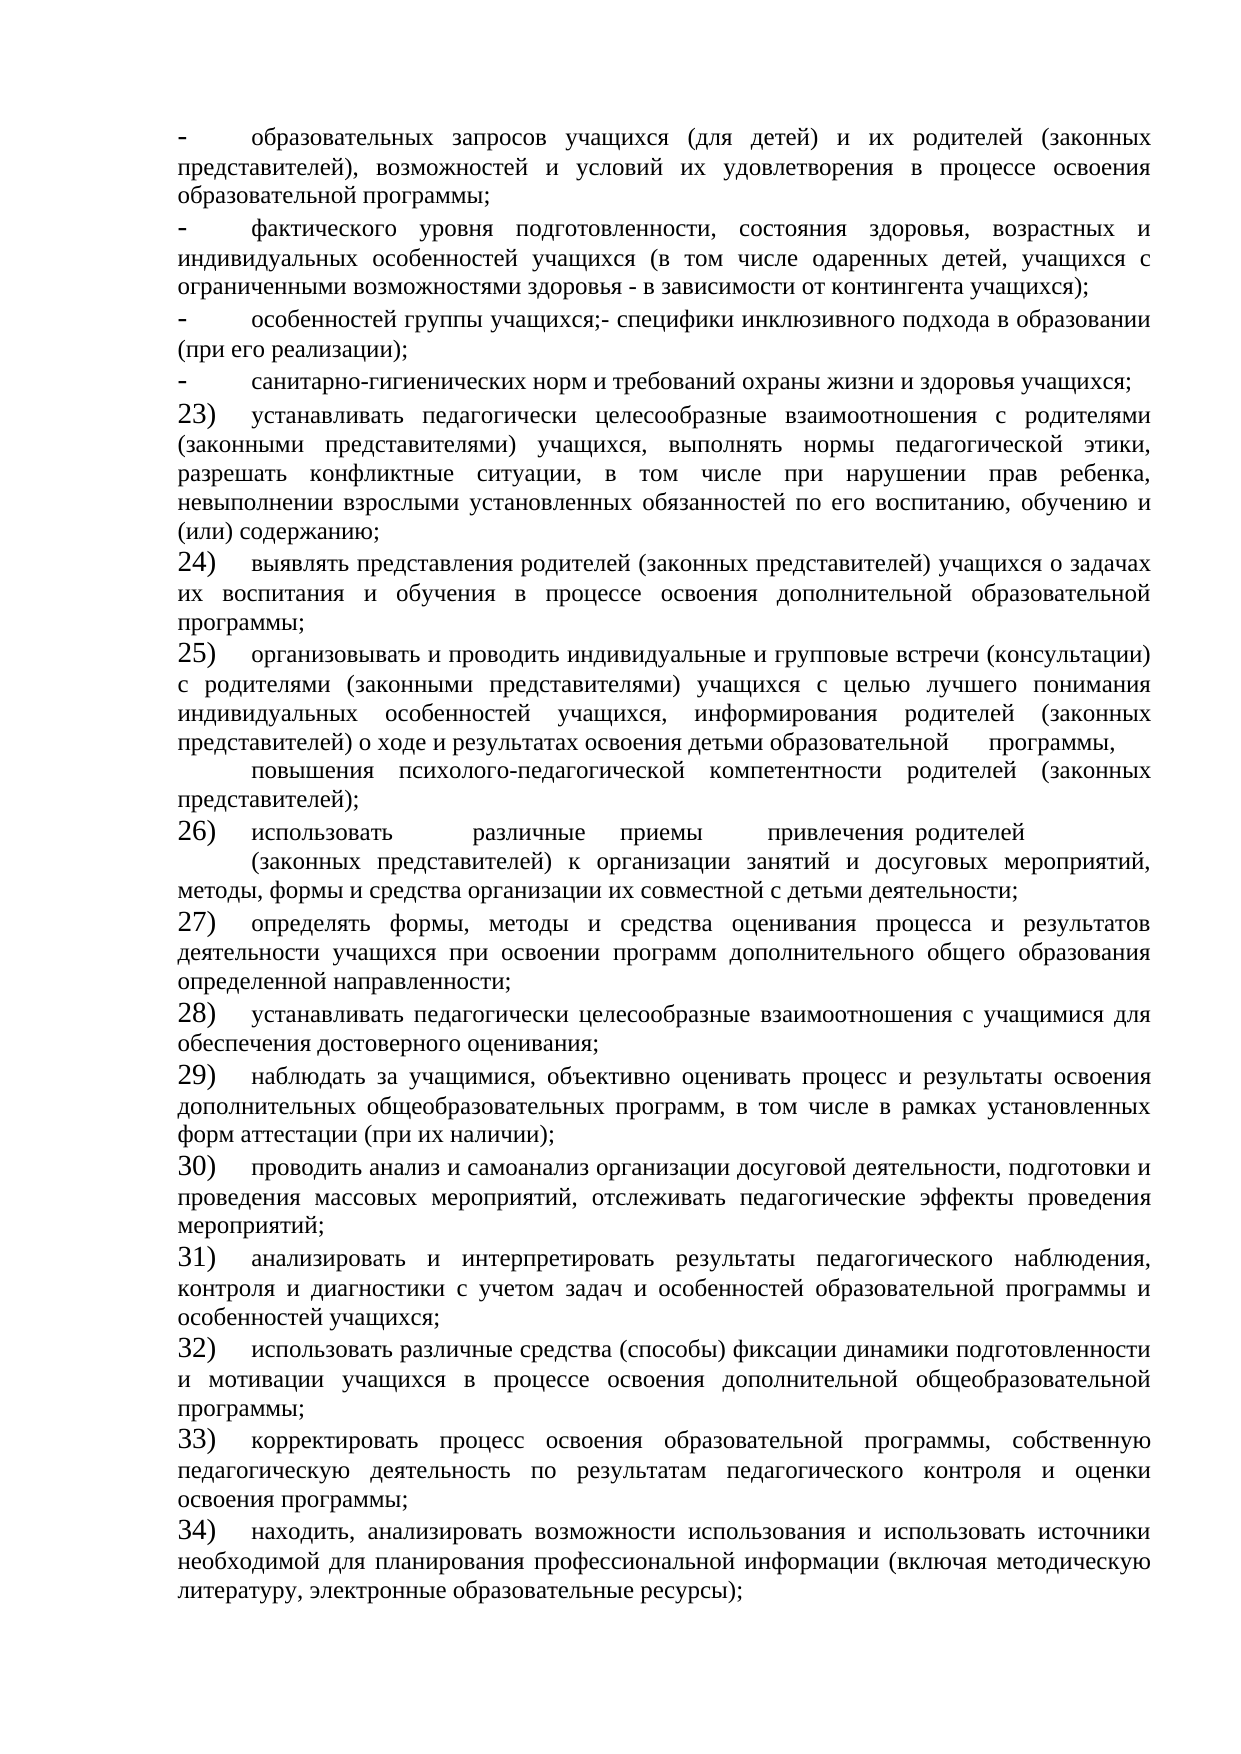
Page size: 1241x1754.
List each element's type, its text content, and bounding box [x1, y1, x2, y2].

list использовать различные средства (способы) фиксации динамики подготовленности и мотивации учащихся в процессе освоения дополнительной общеобразовательной программы; [177, 1330, 1152, 1421]
list выявлять представления родителей (законных представителей) учащихся о задачах их воспитания и обучения в процессе освоения дополнительной образовательной программы; [177, 544, 1152, 636]
list санитарно-гигиенических норм и требований охраны жизни и здоровья учащихся; [177, 362, 1152, 396]
list определять формы, методы и средства оценивания процесса и результатов деятельности учащихся при освоении программ дополнительного общего образования определенной направленности; [177, 904, 1152, 995]
list проводить анализ и самоанализ организации досуговой деятельности, подготовки и проведения массовых мероприятий, отслеживать педагогические эффекты проведения мероприятий; [177, 1148, 1152, 1239]
list образовательных запросов учащихся (для детей) и их родителей (законных представителей), возможностей и условий их удовлетворения в процессе освоения образовательной программы; [177, 118, 1152, 209]
list особенностей группы учащихся;- специфики инклюзивного подхода в образовании (при его реализации); [177, 300, 1152, 362]
list корректировать процесс освоения образовательной программы, собственную педагогическую деятельность по результатам педагогического контроля и оценки освоения программы; [177, 1421, 1152, 1512]
list устанавливать педагогически целесообразные взаимоотношения с учащимися для обеспечения достоверного оценивания; [177, 995, 1152, 1057]
list находить, анализировать возможности использования и использовать источники необходимой для планирования профессиональной информации (включая методическую литературу, электронные образовательные ресурсы); [177, 1512, 1152, 1603]
list наблюдать за учащимися, объективно оценивать процесс и результаты освоения дополнительных общеобразовательных программ, в том числе в рамках установленных форм аттестации (при их наличии); [177, 1057, 1152, 1148]
list организовывать и проводить индивидуальные и групповые встречи (консультации) с родителями (законными представителями) учащихся с целью лучшего понимания индивидуальных особенностей учащихся, информирования родителей (законных представителей) о ходе и результатах освоения детьми образовательной программы, повышения психолого-педагогической компетентности родителей (законных представителей); [177, 636, 1152, 813]
list фактического уровня подготовленности, состояния здоровья, возрастных и индивидуальных особенностей учащихся (в том числе одаренных детей, учащихся с ограниченными возможностями здоровья - в зависимости от контингента учащихся); [177, 209, 1152, 300]
list использовать различные приемы привлечения родителей (законных представителей) к организации занятий и досуговых мероприятий, методы, формы и средства организации их совместной с детьми деятельности; [177, 813, 1152, 904]
list анализировать и интерпретировать результаты педагогического наблюдения, контроля и диагностики с учетом задач и особенностей образовательной программы и особенностей учащихся; [177, 1239, 1152, 1330]
list устанавливать педагогически целесообразные взаимоотношения с родителями (законными представителями) учащихся, выполнять нормы педагогической этики, разрешать конфликтные ситуации, в том числе при нарушении прав ребенка, невыполнении взрослыми установленных обязанностей по его воспитанию, обучению и (или) содержанию; [177, 396, 1152, 544]
